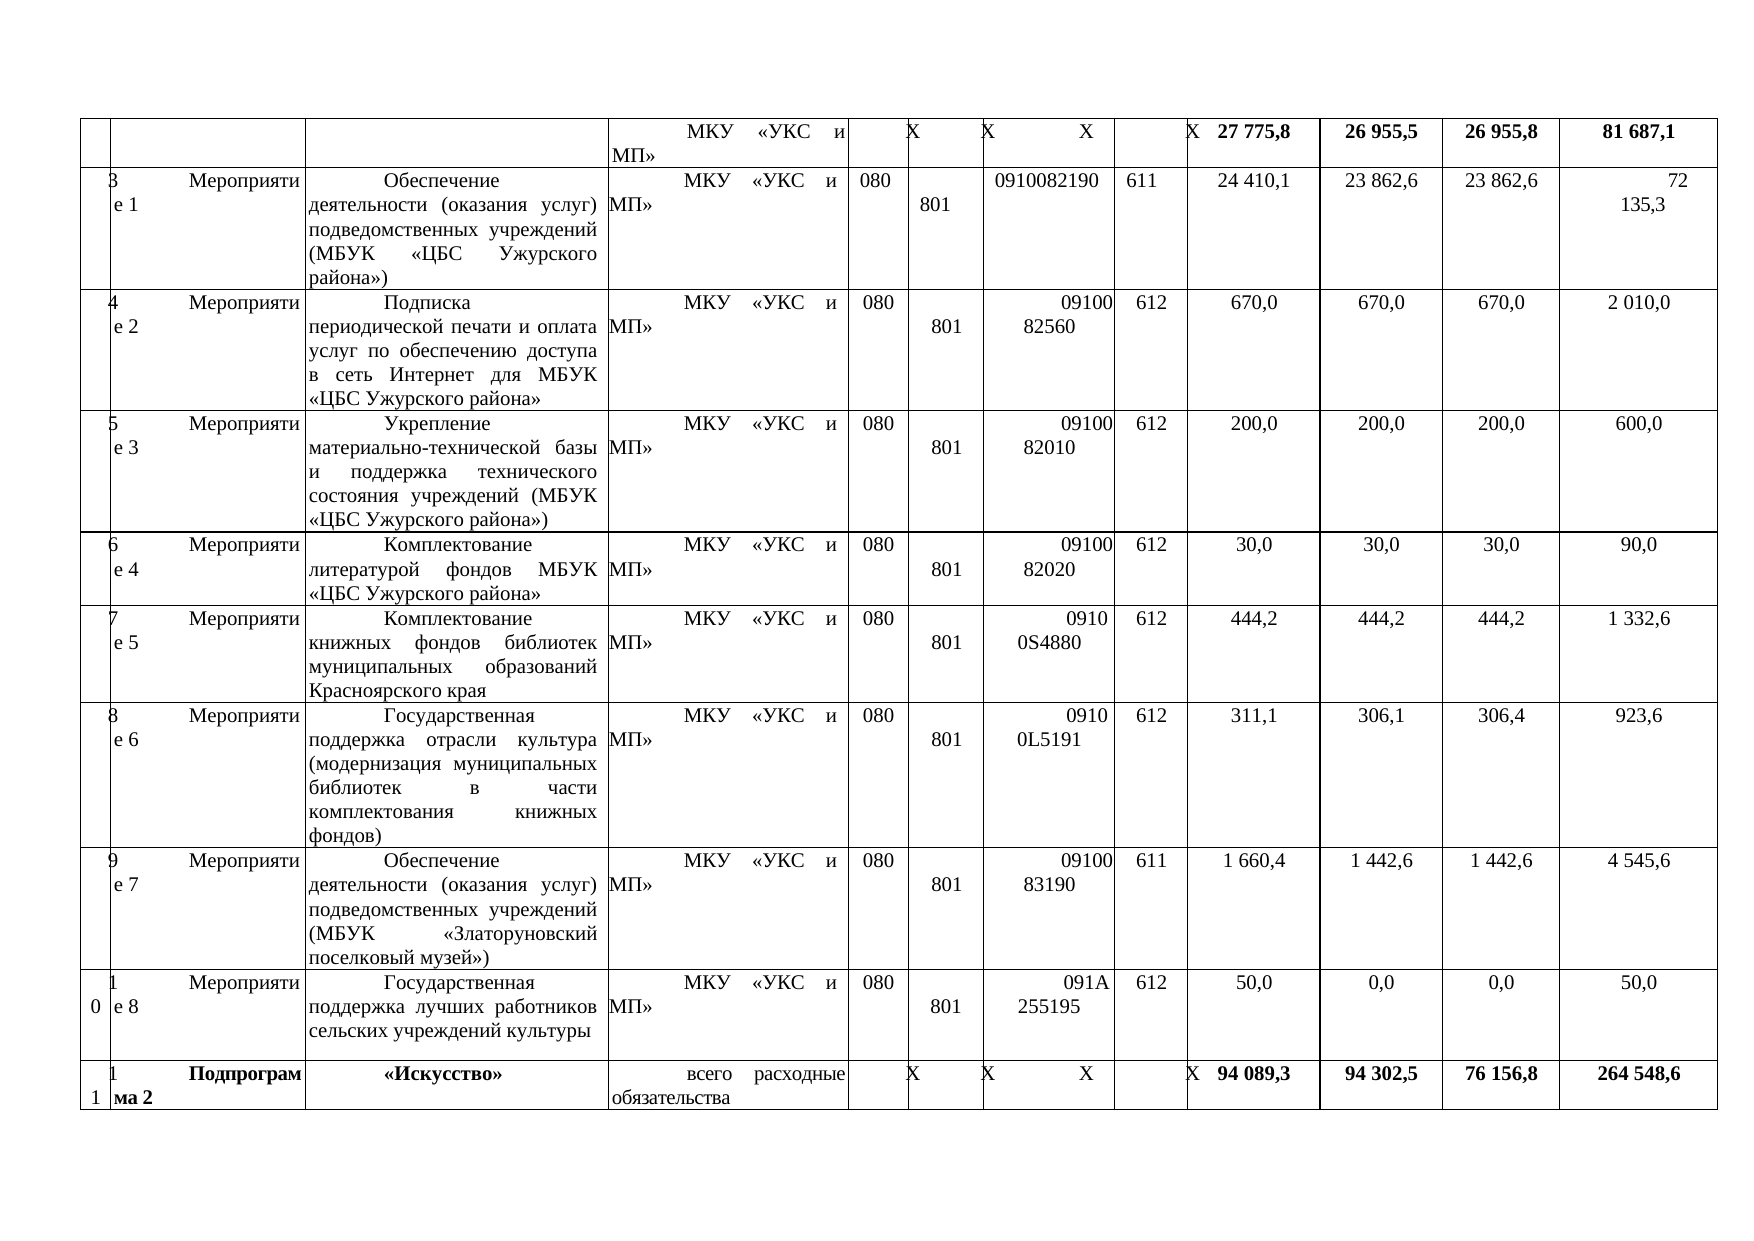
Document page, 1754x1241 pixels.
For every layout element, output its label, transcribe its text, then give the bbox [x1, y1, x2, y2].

table_cell 311,1 [1188, 703, 1319, 847]
table_cell 23 862,6 [1443, 168, 1559, 289]
table_cell Мероприятие 4 [111, 533, 305, 604]
table_cell 612 [1115, 970, 1187, 1060]
table_cell Х [849, 119, 908, 167]
table_cell 0801 [909, 168, 983, 289]
table_cell 10 [81, 970, 110, 1060]
table_cell Обеспечение деятельности (оказания услуг) подведомственных учреждений (МБУК «ЦБС Ужурского района») [306, 168, 608, 289]
table_cell 30,0 [1321, 533, 1442, 604]
table_cell Х [849, 1061, 908, 1109]
table_cell МКУ «УКС и МП» [609, 533, 848, 604]
table_cell Обеспечение деятельности (оказания услуг) подведомственных учреждений (МБУК «Златоруновский поселковый музей») [306, 848, 608, 969]
table_cell 09100L5191 [984, 703, 1114, 847]
table_cell Подпрограмма 2 [111, 1061, 305, 1109]
table_cell 600,0 [1560, 411, 1717, 531]
table_cell 0,0 [1443, 970, 1559, 1060]
table_cell Мероприятие 2 [111, 290, 305, 410]
table_cell 670,0 [1443, 290, 1559, 410]
table_cell 612 [1115, 703, 1187, 847]
table_cell 0801 [909, 290, 983, 410]
table_cell Подписка периодической печати и оплата услуг по обеспечению доступа в сеть Интернет для МБУК «ЦБС Ужурского района» [306, 290, 608, 410]
table_cell 1 442,6 [1321, 848, 1442, 969]
table_cell 0801 [909, 703, 983, 847]
table_cell 8 [81, 703, 110, 847]
table_cell 94 089,3 [1188, 1061, 1319, 1109]
table_cell 080 [849, 970, 908, 1060]
table_cell МКУ «УКС и МП» [609, 290, 848, 410]
table_cell Х [984, 1061, 1114, 1109]
table_cell 923,6 [1560, 703, 1717, 847]
table_cell 50,0 [1188, 970, 1319, 1060]
table_cell 27 775,8 [1188, 119, 1319, 167]
table_cell Комплектование литературой фондов МБУК «ЦБС Ужурского района» [306, 533, 608, 604]
table_cell МКУ «УКС и МП» [609, 703, 848, 847]
table_cell Мероприятие 3 [111, 411, 305, 531]
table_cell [609, 1061, 848, 1109]
table_cell 9 [81, 848, 110, 969]
table_cell МКУ «УКС и МП» [609, 168, 848, 289]
table_cell Мероприятие 1 [111, 168, 305, 289]
table_cell 264 548,6 [1560, 1061, 1717, 1109]
table_cell 080 [849, 290, 908, 410]
table_cell 444,2 [1188, 606, 1319, 702]
table_cell 23 862,6 [1321, 168, 1442, 289]
table_cell 6 [81, 533, 110, 604]
table_cell 1 332,6 [1560, 606, 1717, 702]
table_cell 0,0 [1321, 970, 1442, 1060]
table_cell 612 [1115, 606, 1187, 702]
table_cell 611 [1115, 168, 1187, 289]
table_cell 30,0 [1188, 533, 1319, 604]
table_cell 50,0 [1560, 970, 1717, 1060]
table_cell 080 [849, 848, 908, 969]
table_cell 200,0 [1443, 411, 1559, 531]
table_cell Комплектование книжных фондов библиотек муниципальных образований Красноярского края [306, 606, 608, 702]
table_cell 5 [81, 411, 110, 531]
table_cell 306,4 [1443, 703, 1559, 847]
table_cell 26 955,5 [1321, 119, 1442, 167]
table_cell 3 [81, 168, 110, 289]
table_cell 2 010,0 [1560, 290, 1717, 410]
table_cell 080 [849, 533, 908, 604]
table_cell Мероприятие 5 [111, 606, 305, 702]
table_cell Государственная поддержка лучших работников сельских учреждений культуры [306, 970, 608, 1060]
table_cell 080 [849, 168, 908, 289]
table_cell 72 135,3 [1560, 168, 1717, 289]
table_cell 0910083190 [984, 848, 1114, 969]
table_cell 4 [81, 290, 110, 410]
table_cell Мероприятие 8 [111, 970, 305, 1060]
table_cell 1 442,6 [1443, 848, 1559, 969]
table_cell МКУ «УКС и МП» [609, 119, 848, 167]
table_cell Х [909, 119, 983, 167]
table_cell Х [1115, 1061, 1187, 1109]
table_cell 0801 [909, 970, 983, 1060]
table_cell Х [984, 119, 1114, 167]
table_cell 670,0 [1321, 290, 1442, 410]
table_cell 26 955,8 [1443, 119, 1559, 167]
table_cell 612 [1115, 290, 1187, 410]
table_cell Государственная поддержка отрасли культура (модернизация муниципальных библиотек в части комплектования книжных фондов) [306, 703, 608, 847]
table_cell МКУ «УКС и МП» [609, 970, 848, 1060]
table_cell 0910082560 [984, 290, 1114, 410]
table_cell Мероприятие 6 [111, 703, 305, 847]
table_cell 0801 [909, 411, 983, 531]
table_cell 30,0 [1443, 533, 1559, 604]
table_cell 444,2 [1321, 606, 1442, 702]
table_cell Мероприятие 7 [111, 848, 305, 969]
table_cell 444,2 [1443, 606, 1559, 702]
table_cell 11 [81, 1061, 110, 1109]
table_cell 306,1 [1321, 703, 1442, 847]
table_cell МКУ «УКС и МП» [609, 848, 848, 969]
table_cell 4 545,6 [1560, 848, 1717, 969]
table_cell 670,0 [1188, 290, 1319, 410]
table_cell 200,0 [1321, 411, 1442, 531]
table_cell 200,0 [1188, 411, 1319, 531]
table_cell 0801 [909, 606, 983, 702]
table_cell 0801 [909, 848, 983, 969]
table_cell 94 302,5 [1321, 1061, 1442, 1109]
table_cell Укрепление материально-технической базы и поддержка технического состояния учреждений (МБУК «ЦБС Ужурского района») [306, 411, 608, 531]
table_cell 080 [849, 606, 908, 702]
table_cell 24 410,1 [1188, 168, 1319, 289]
table_cell 080 [849, 411, 908, 531]
table_cell 1 660,4 [1188, 848, 1319, 969]
table_cell 0910082020 [984, 533, 1114, 604]
table_cell 7 [81, 606, 110, 702]
table_cell МКУ «УКС и МП» [609, 606, 848, 702]
table_cell «Искусство» [306, 1061, 608, 1109]
table_cell 612 [1115, 533, 1187, 604]
table_cell 09100S4880 [984, 606, 1114, 702]
table_cell 612 [1115, 411, 1187, 531]
table_cell Х [1115, 119, 1187, 167]
table_cell 90,0 [1560, 533, 1717, 604]
table_cell 080 [849, 703, 908, 847]
table_cell 0910082190 [984, 168, 1114, 289]
table_cell 76 156,8 [1443, 1061, 1559, 1109]
table_cell МКУ «УКС и МП» [609, 411, 848, 531]
table_cell 81 687,1 [1560, 119, 1717, 167]
table_cell 611 [1115, 848, 1187, 969]
table_cell 0910082010 [984, 411, 1114, 531]
table_cell 0801 [909, 533, 983, 604]
table_cell 091А255195 [984, 970, 1114, 1060]
table_cell Х [909, 1061, 983, 1109]
